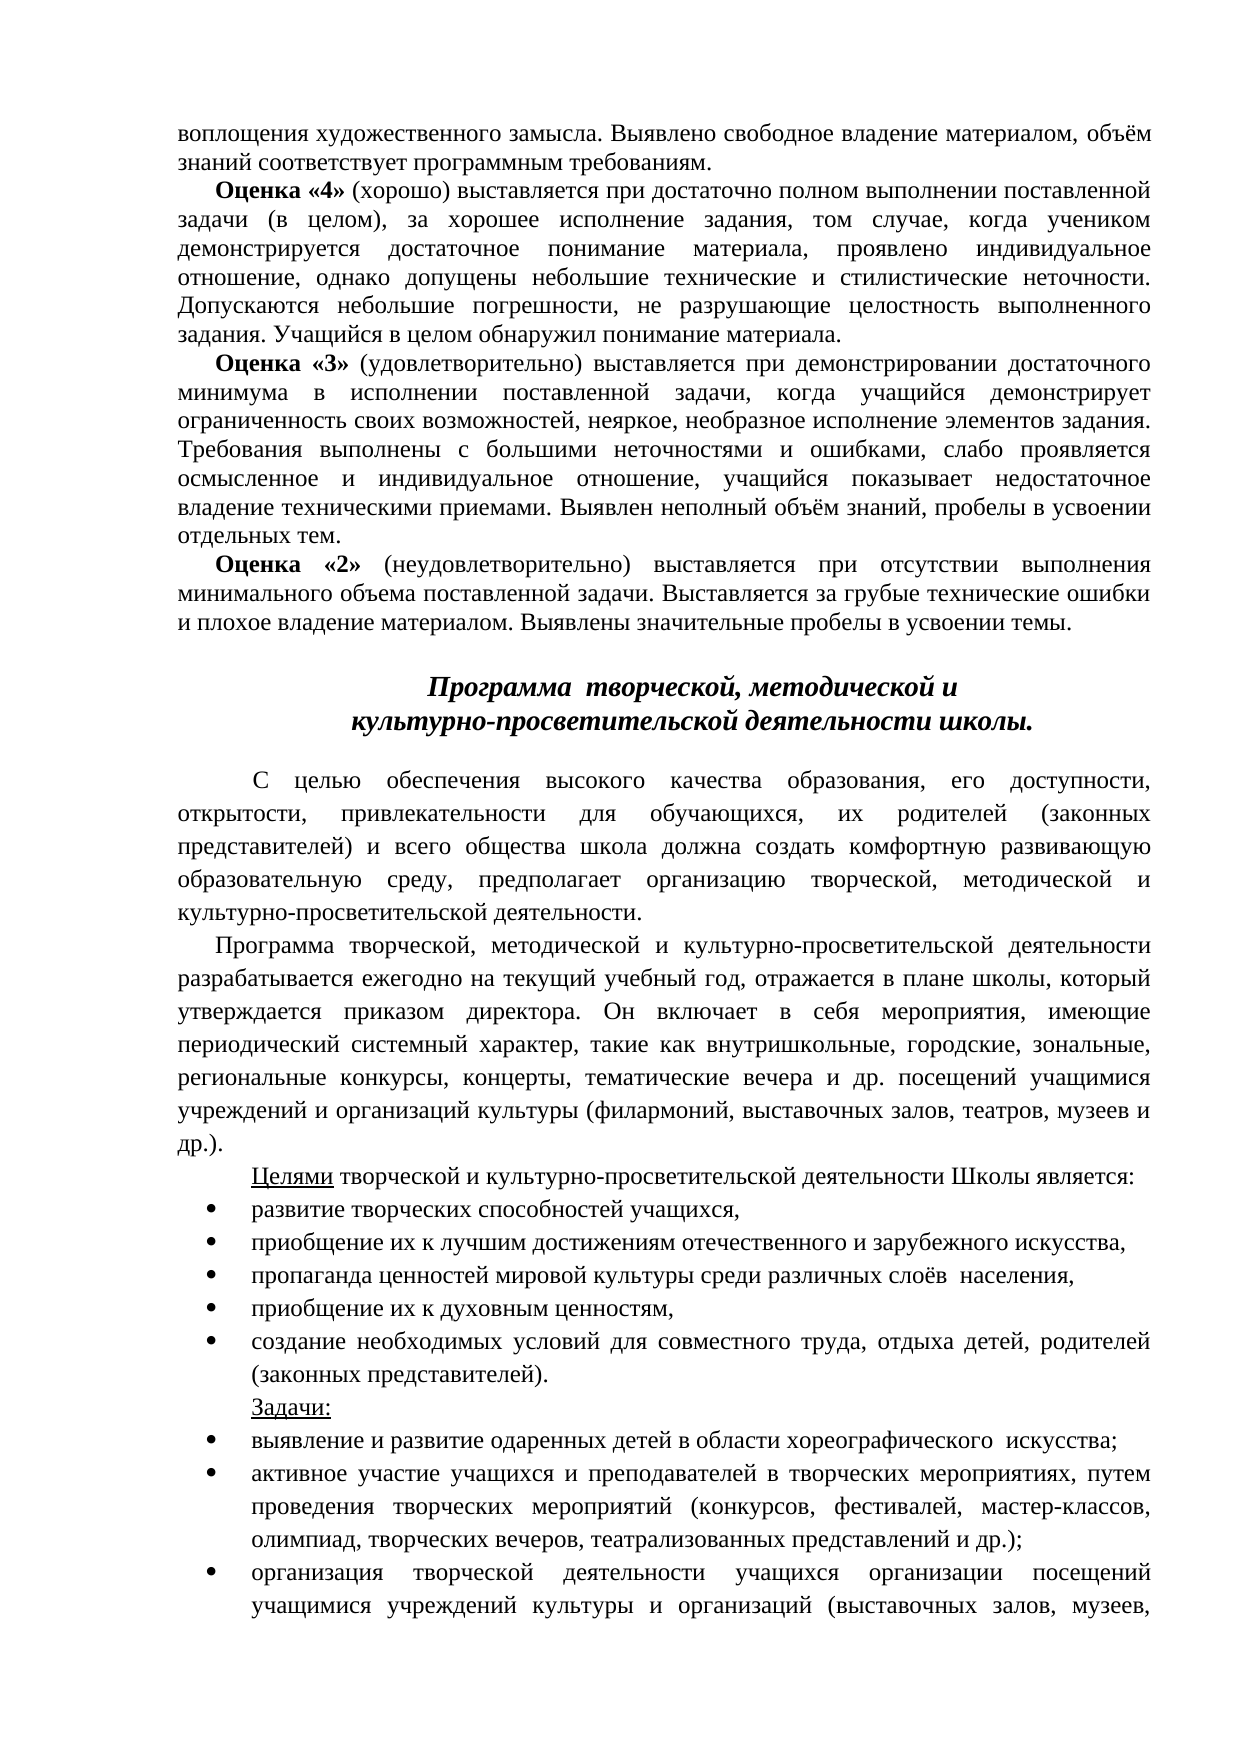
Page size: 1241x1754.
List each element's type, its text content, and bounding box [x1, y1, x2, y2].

list создание необходимых условий для совместного труда, отдыха детей, родителей (законных представителей). [207, 1326, 1152, 1388]
text Задачи: [177, 1392, 1152, 1421]
text Программа творческой, методической и культурно-просветительской деятельности разрабатывается ежегодно на текущий учебный год, отражается в плане школы, который утверждается приказом директора. Он включает в себя мероприятия, имеющие периодический системный характер, такие как внутришкольные, городские, зональные, региональные конкурсы, концерты, тематические вечера и др. посещений учащимися учреждений и организаций культуры (филармоний, выставочных залов, театров, музеев и др.). [177, 930, 1152, 1157]
list приобщение их к духовным ценностям, [207, 1293, 1152, 1322]
text Целями творческой и культурно-просветительской деятельности Школы является: [177, 1161, 1152, 1190]
list приобщение их к лучшим достижениям отечественного и зарубежного искусства, [207, 1227, 1152, 1256]
text Оценка «4» (хорошо) выставляется при достаточно полном выполнении поставленной задачи (в целом), за хорошее исполнение задания, том случае, когда учеником демонстрируется достаточное понимание материала, проявлено индивидуальное отношение, однако допущены небольшие технические и стилистические неточности. Допускаются небольшие погрешности, не разрушающие целостность выполненного задания. Учащийся в целом обнаружил понимание материала. [177, 176, 1152, 348]
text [177, 118, 1152, 176]
text Программа творческой, методической и [177, 669, 1152, 703]
list пропаганда ценностей мировой культуры среди различных слоёв населения, [207, 1260, 1152, 1289]
text Оценка «2» (неудовлетворительно) выставляется при отсутствии выполнения минимального объема поставленной задачи. Выставляется за грубые технические ошибки и плохое владение материалом. Выявлены значительные пробелы в усвоении темы. [177, 549, 1152, 636]
text Оценка «3» (удовлетворительно) выставляется при демонстрировании достаточного минимума в исполнении поставленной задачи, когда учащийся демонстрирует ограниченность своих возможностей, неяркое, необразное исполнение элементов задания. Требования выполнены с большими неточностями и ошибками, слабо проявляется осмысленное и индивидуальное отношение, учащийся показывает недостаточное владение техническими приемами. Выявлен неполный объём знаний, пробелы в усвоении отдельных тем. [177, 348, 1152, 549]
list выявление и развитие одаренных детей в области хореографического искусства; [207, 1425, 1152, 1454]
list активное участие учащихся и преподавателей в творческих мероприятиях, путем проведения творческих мероприятий (конкурсов, фестивалей, мастер-классов, олимпиад, творческих вечеров, театрализованных представлений и др.); [207, 1458, 1152, 1553]
text С целью обеспечения высокого качества образования, его доступности, открытости, привлекательности для обучающихся, их родителей (законных представителей) и всего общества школа должна создать комфортную развивающую образовательную среду, предполагает организацию творческой, методической и культурно-просветительской деятельности. [177, 765, 1152, 926]
list развитие творческих способностей учащихся, [207, 1194, 1152, 1223]
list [207, 1557, 1152, 1619]
text культурно-просветительской деятельности школы. [177, 703, 1152, 736]
